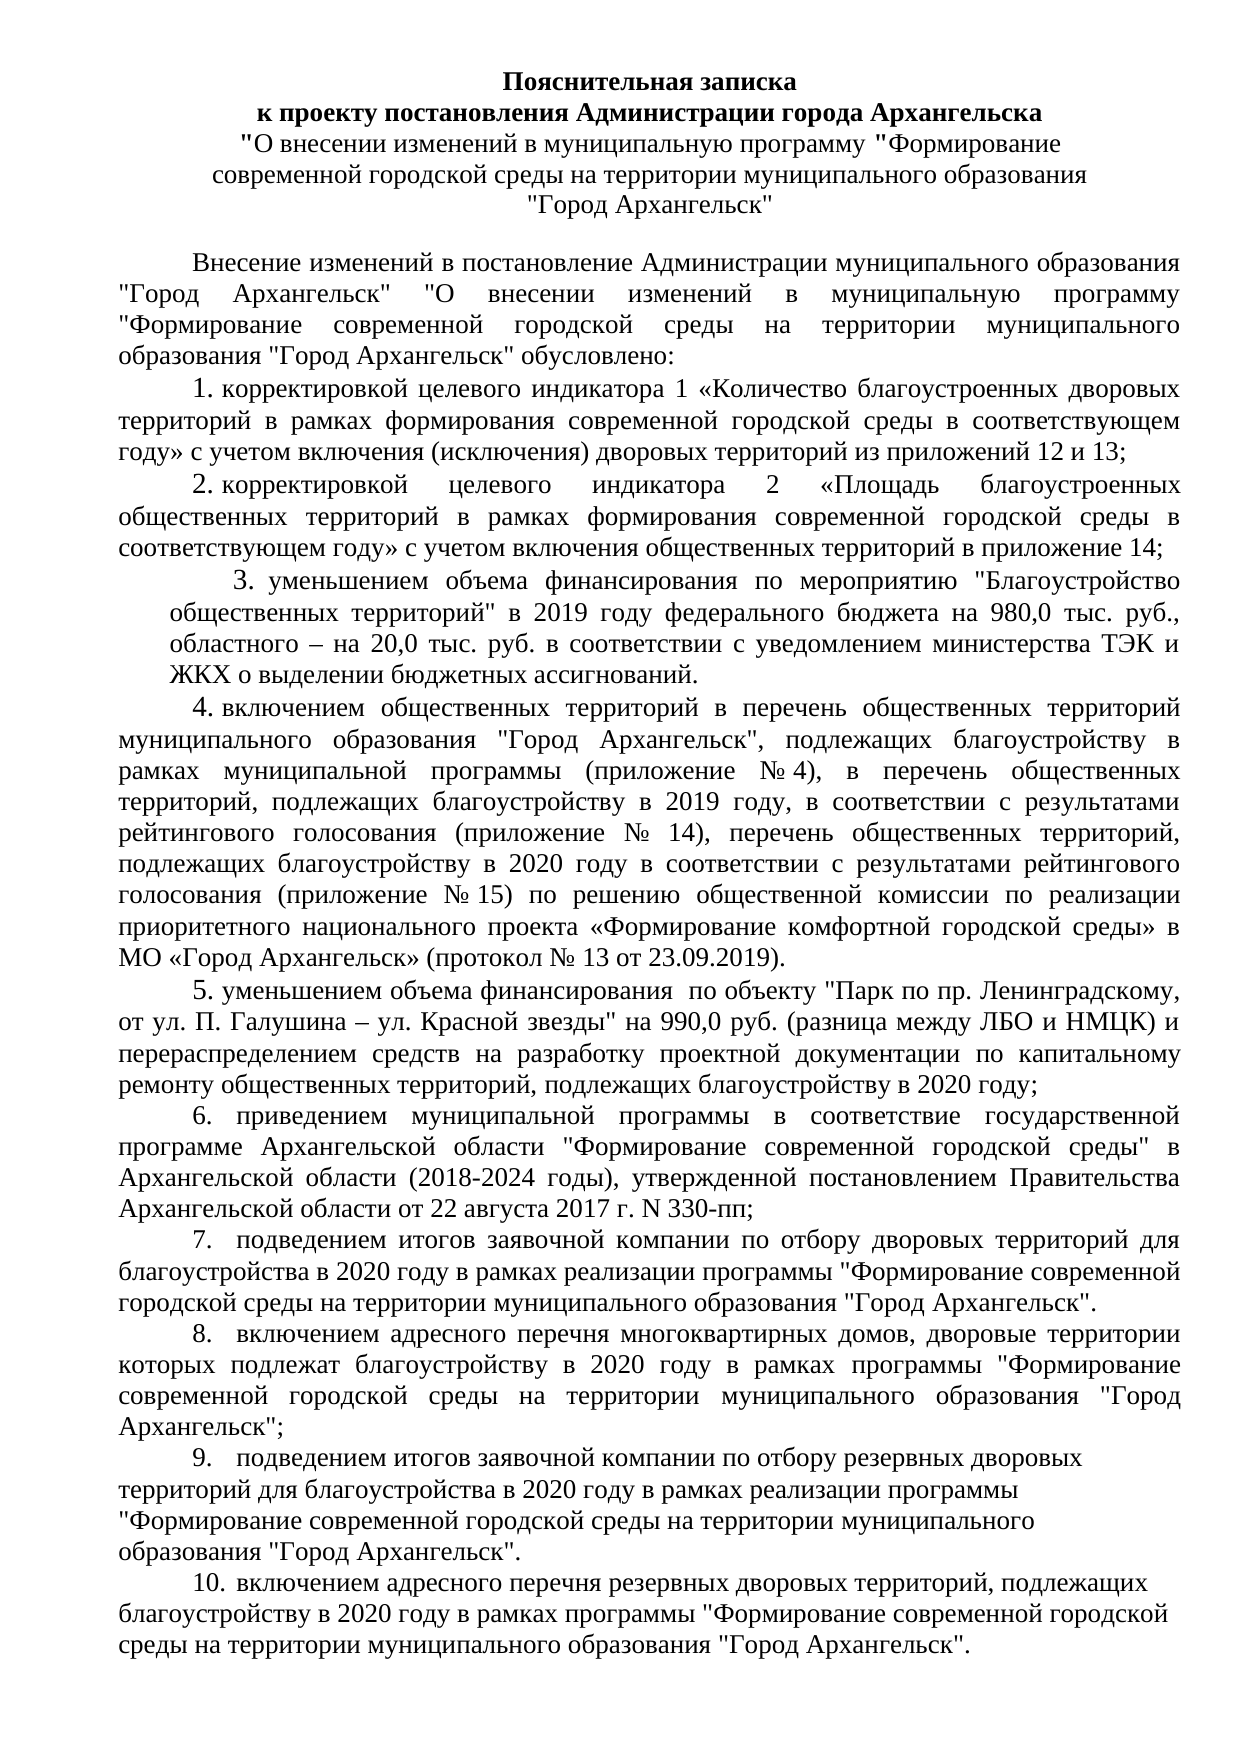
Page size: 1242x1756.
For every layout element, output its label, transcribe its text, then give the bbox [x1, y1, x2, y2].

text 10. включением адресного перечня резервных дворовых территорий, подлежащих благоустройству в 2020 году в рамках программы "Формирование современной городской среды на территории муниципального образования "Город Архангельск". [118, 1566, 1181, 1659]
text к проекту постановления Администрации города Архангельска [207, 97, 1093, 128]
list включением общественных территорий в перечень общественных территорий муниципального образования "Город Архангельск", подлежащих благоустройству в рамках муниципальной программы (приложение № 4), в перечень общественных территорий, подлежащих благоустройству в 2019 году, в соответствии с результатами рейтингового голосования (приложение № 14), перечень общественных территорий, подлежащих благоустройству в 2020 году в соответствии с результатами рейтингового голосования (приложение № 15) по решению общественной комиссии по реализации приоритетного национального проекта «Формирование комфортной городской среды» в МО «Город Архангельск» (протокол № 13 от 23.09.2019). [118, 689, 1181, 972]
text Пояснительная записка [207, 66, 1093, 97]
text Внесение изменений в постановление Администрации муниципального образования "Город Архангельск" "О внесении изменений в муниципальную программу "Формирование современной городской среды на территории муниципального образования "Город Архангельск" обусловлено: [118, 246, 1181, 371]
text "О внесении изменений в муниципальную программу "Формирование современной городской среды на территории муниципального образования "Город Архангельск" [207, 128, 1093, 220]
list корректировкой целевого индикатора 2 «Площадь благоустроенных общественных территорий в рамках формирования современной городской среды в соответствующем году» с учетом включения общественных территорий в приложение 14; [118, 466, 1181, 562]
title 8. включением адресного перечня многоквартирных домов, дворовые территории которых подлежат благоустройству в 2020 году в рамках программы "Формирование современной городской среды на территории муниципального образования "Город Архангельск"; [118, 1317, 1181, 1442]
list корректировкой целевого индикатора 1 «Количество благоустроенных дворовых территорий в рамках формирования современной городской среды в соответствующем году» с учетом включения (исключения) дворовых территорий из приложений 12 и 13; [118, 371, 1181, 466]
title 6. приведением муниципальной программы в соответствие государственной программе Архангельской области "Формирование современной городской среды" в Архангельской области (2018-2024 годы), утвержденной постановлением Правительства Архангельской области от 22 августа 2017 г. N 330-пп; [118, 1099, 1181, 1223]
text 9. подведением итогов заявочной компании по отбору резервных дворовых территорий для благоустройства в 2020 году в рамках реализации программы "Формирование современной городской среды на территории муниципального образования "Город Архангельск". [118, 1442, 1181, 1566]
list уменьшением объема финансирования по мероприятию "Благоустройство общественных территорий" в 2019 году федерального бюджета на 980,0 тыс. руб., областного – на 20,0 тыс. руб. в соответствии с уведомлением министерства ТЭК и ЖКХ о выделении бюджетных ассигнований. [169, 562, 1181, 689]
list уменьшением объема финансирования по объекту "Парк по пр. Ленинградскому, от ул. П. Галушина – ул. Красной звезды" на 990,0 руб. (разница между ЛБО и НМЦК) и перераспределением средств на разработку проектной документации по капитальному ремонту общественных территорий, подлежащих благоустройству в 2020 году; [118, 972, 1181, 1099]
title 7. подведением итогов заявочной компании по отбору дворовых территорий для благоустройства в 2020 году в рамках реализации программы "Формирование современной городской среды на территории муниципального образования "Город Архангельск". [118, 1223, 1181, 1317]
